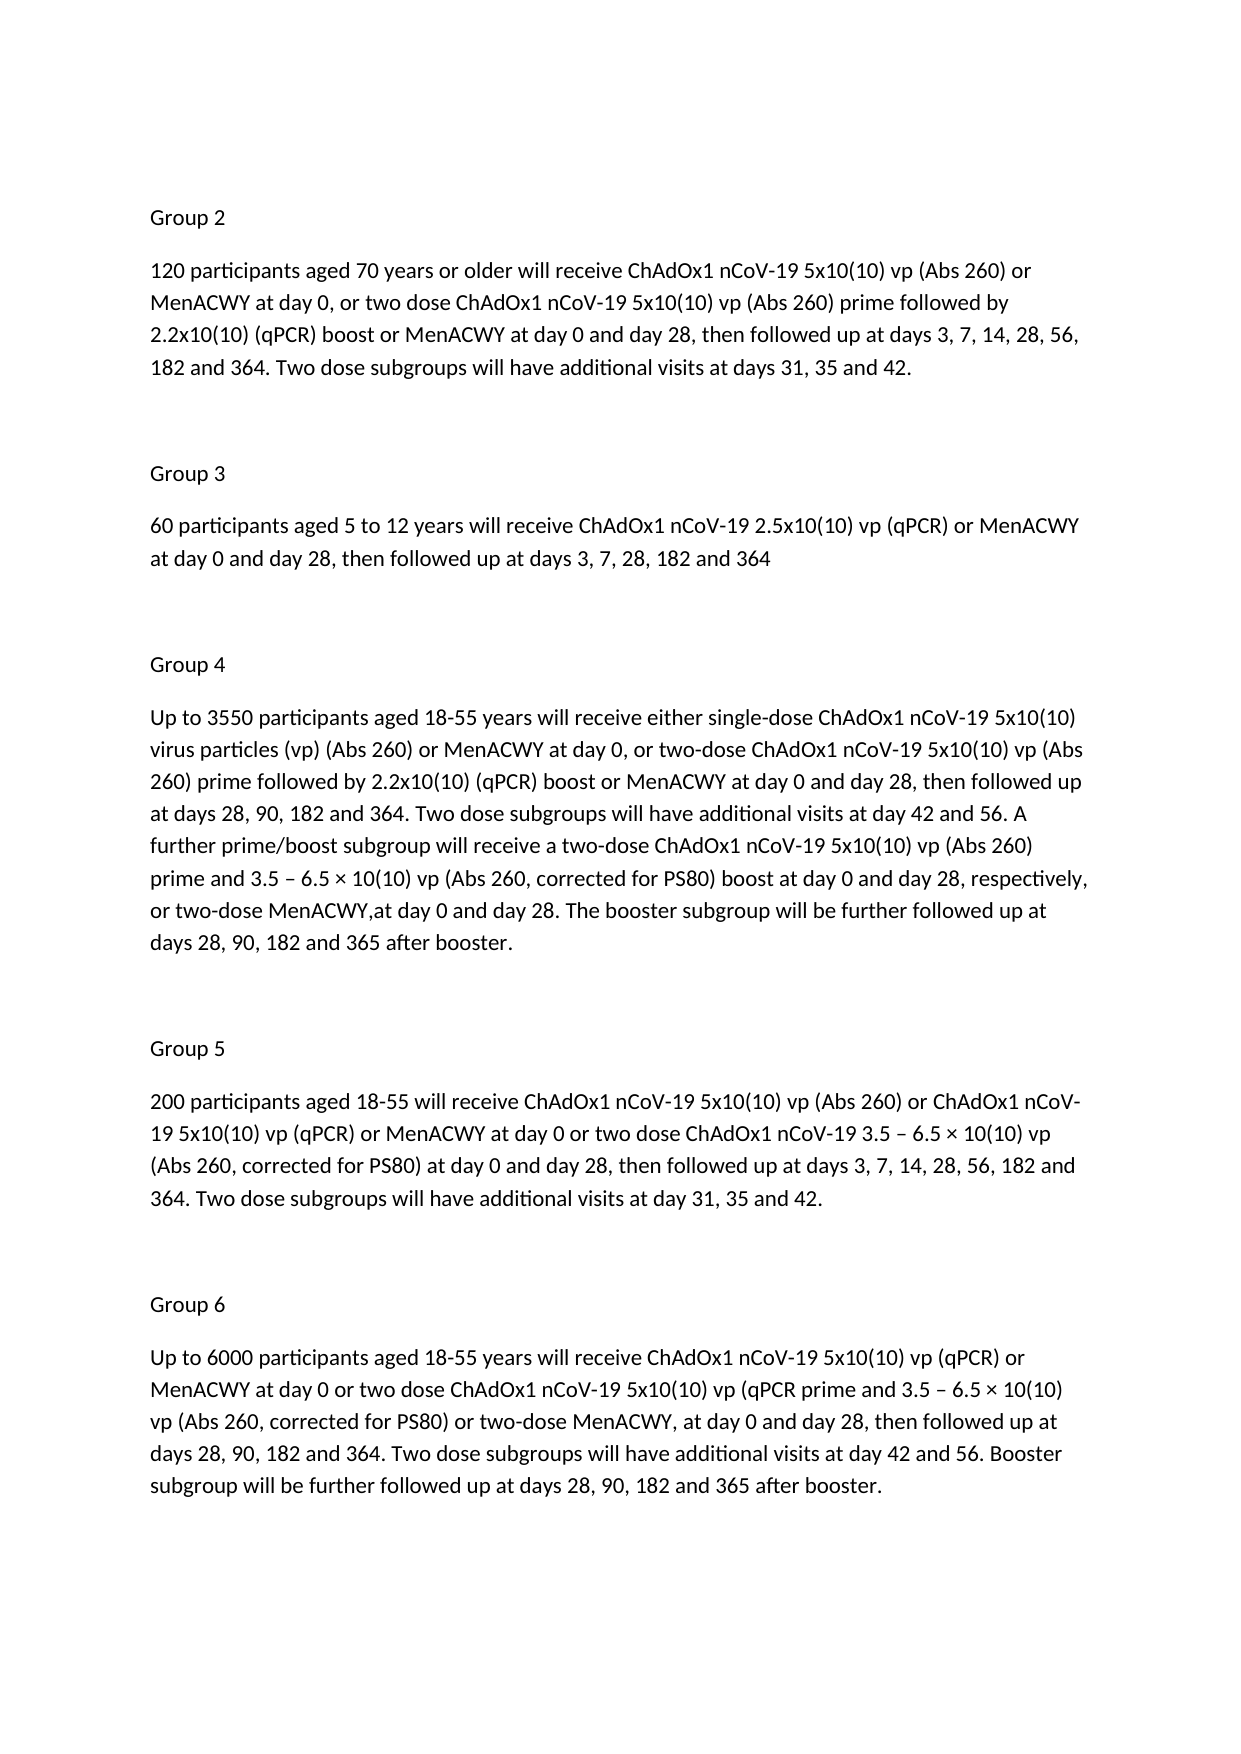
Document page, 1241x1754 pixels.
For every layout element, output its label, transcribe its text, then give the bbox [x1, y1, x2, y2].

text Up to 6000 participants aged 18-55 years will receive ChAdOx1 nCoV-19 5x10(10) vp (qPCR) or MenACWY at day 0 or two dose ChAdOx1 nCoV-19 5x10(10) vp (qPCR prime and 3.5 – 6.5 × 10(10) vp (Abs 260, corrected for PS80) or two-dose MenACWY, at day 0 and day 28, then followed up at days 28, 90, 182 and 364. Two dose subgroups will have additional visits at day 42 and 56. Booster subgroup will be further followed up at days 28, 90, 182 and 365 after booster. [150, 1343, 1090, 1500]
text Group 2 [150, 203, 1090, 231]
text 60 participants aged 5 to 12 years will receive ChAdOx1 nCoV-19 2.5x10(10) vp (qPCR) or MenACWY at day 0 and day 28, then followed up at days 3, 7, 28, 182 and 364 [150, 512, 1090, 572]
text Group 3 [150, 459, 1090, 487]
text Group 4 [150, 650, 1090, 678]
text Group 5 [150, 1034, 1090, 1062]
text 200 participants aged 18-55 will receive ChAdOx1 nCoV-19 5x10(10) vp (Abs 260) or ChAdOx1 nCoV-19 5x10(10) vp (qPCR) or MenACWY at day 0 or two dose ChAdOx1 nCoV-19 3.5 – 6.5 × 10(10) vp (Abs 260, corrected for PS80) at day 0 and day 28, then followed up at days 3, 7, 14, 28, 56, 182 and 364. Two dose subgroups will have additional visits at day 31, 35 and 42. [150, 1087, 1090, 1212]
text Group 6 [150, 1290, 1090, 1318]
text 120 participants aged 70 years or older will receive ChAdOx1 nCoV-19 5x10(10) vp (Abs 260) or MenACWY at day 0, or two dose ChAdOx1 nCoV-19 5x10(10) vp (Abs 260) prime followed by 2.2x10(10) (qPCR) boost or MenACWY at day 0 and day 28, then followed up at days 3, 7, 14, 28, 56, 182 and 364. Two dose subgroups will have additional visits at days 31, 35 and 42. [150, 256, 1090, 381]
text Up to 3550 participants aged 18-55 years will receive either single-dose ChAdOx1 nCoV-19 5x10(10) virus particles (vp) (Abs 260) or MenACWY at day 0, or two-dose ChAdOx1 nCoV-19 5x10(10) vp (Abs 260) prime followed by 2.2x10(10) (qPCR) boost or MenACWY at day 0 and day 28, then followed up at days 28, 90, 182 and 364. Two dose subgroups will have additional visits at day 42 and 56. A further prime/boost subgroup will receive a two-dose ChAdOx1 nCoV-19 5x10(10) vp (Abs 260) prime and 3.5 – 6.5 × 10(10) vp (Abs 260, corrected for PS80) boost at day 0 and day 28, respectively, or two-dose MenACWY,at day 0 and day 28. The booster subgroup will be further followed up at days 28, 90, 182 and 365 after booster. [150, 703, 1090, 956]
